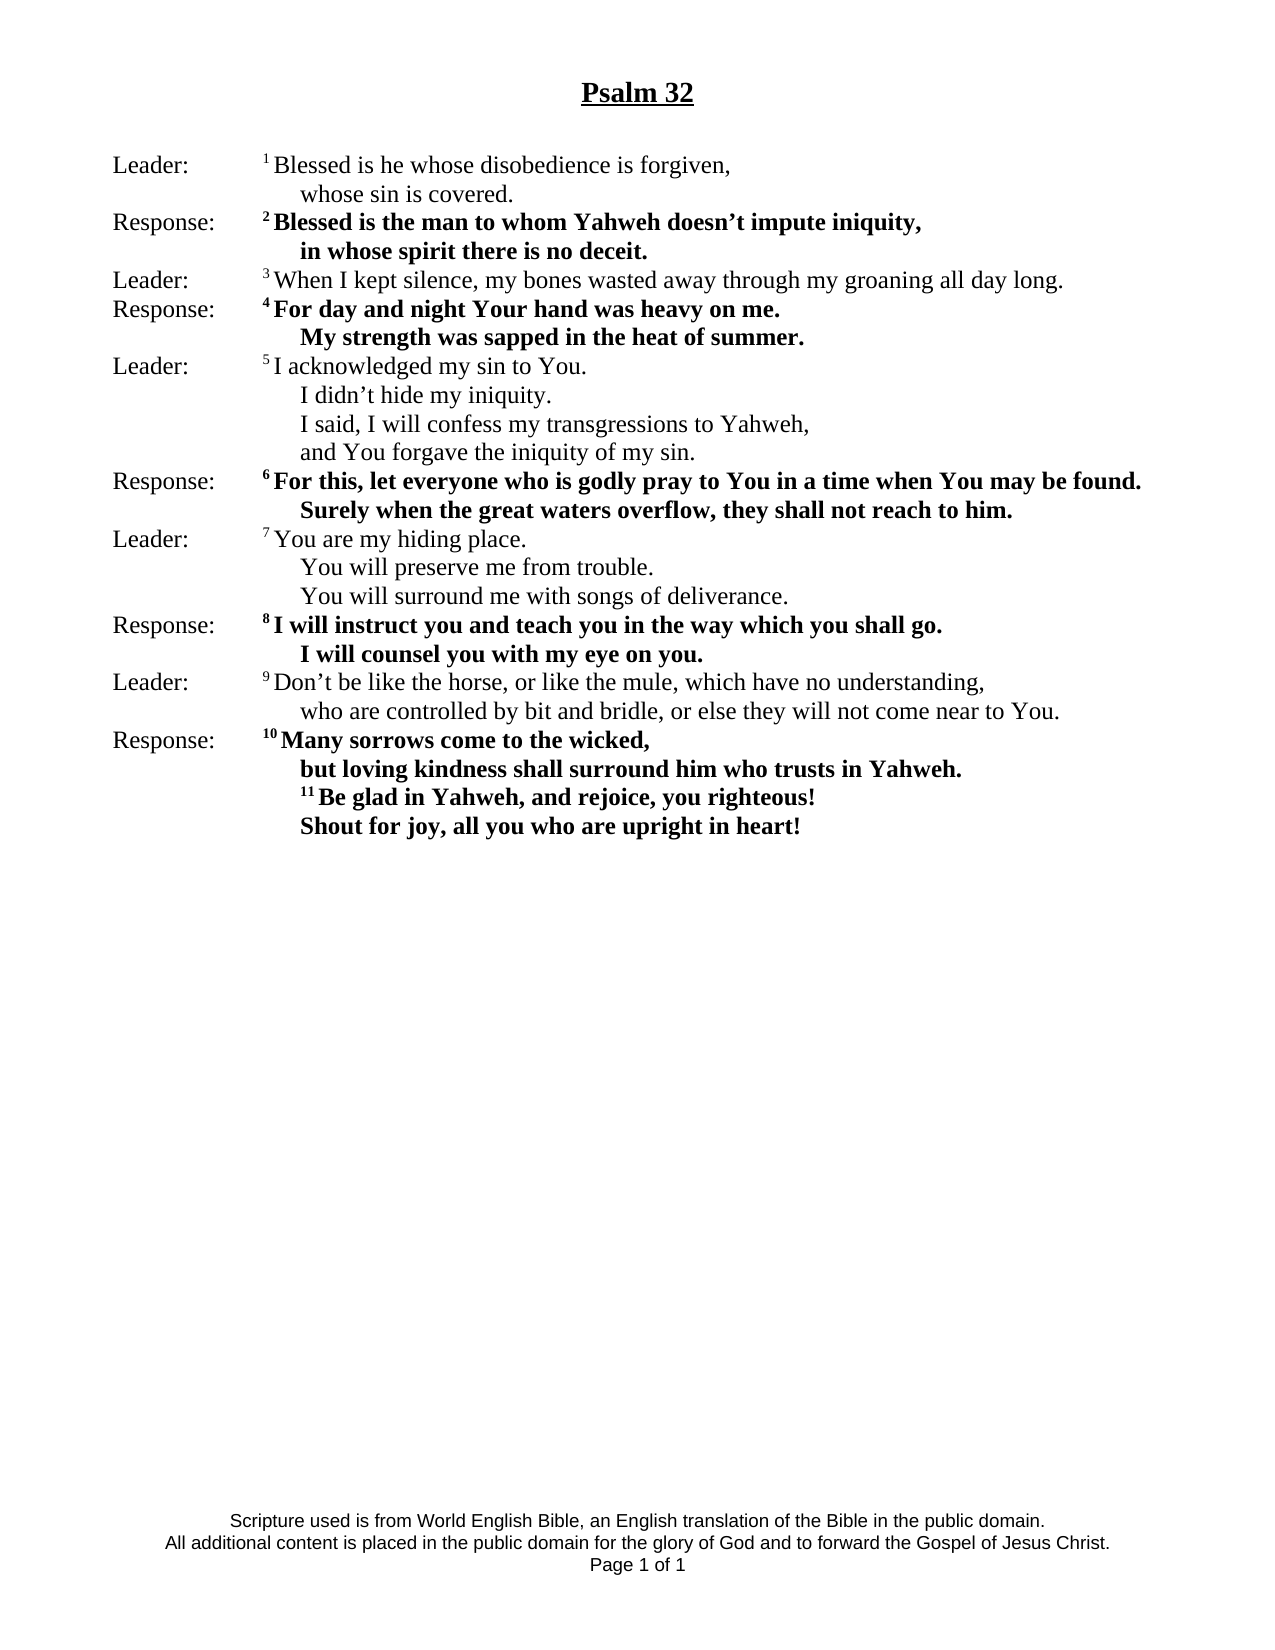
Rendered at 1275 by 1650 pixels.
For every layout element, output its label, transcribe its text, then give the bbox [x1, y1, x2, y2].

text Shout for joy, all you who are upright in heart! [300, 811, 1162, 840]
text You will preserve me from trouble. [300, 552, 1162, 581]
text in whose spirit there is no deceit. [300, 236, 1162, 265]
text Leader: 1 Blessed is he whose disobedience is forgiven, [112, 150, 1162, 179]
text You will surround me with songs of deliverance. [300, 581, 1162, 610]
text who are controlled by bit and bridle, or else they will not come near to You. [300, 696, 1162, 725]
text whose sin is covered. [300, 179, 1162, 207]
text 11 Be glad in Yahweh, and rejoice, you righteous! [300, 782, 1162, 811]
text Leader: 7 You are my hiding place. [112, 524, 1162, 552]
text Response: 4 For day and night Your hand was heavy on me. [112, 294, 1162, 322]
text Surely when the great waters overflow, they shall not reach to him. [300, 495, 1162, 524]
text Response: 2 Blessed is the man to whom Yahweh doesn’t impute iniquity, [112, 207, 1162, 236]
text Response: 6 For this, let everyone who is godly pray to You in a time when You may be found. [112, 466, 1162, 495]
text My strength was sapped in the heat of summer. [300, 322, 1162, 351]
text Response: 10 Many sorrows come to the wicked, [112, 725, 1162, 754]
text I said, I will confess my transgressions to Yahweh, [300, 409, 1162, 437]
text Leader: 9 Don’t be like the horse, or like the mule, which have no understanding, [112, 667, 1162, 696]
text I didn’t hide my iniquity. [300, 380, 1162, 409]
text and You forgave the iniquity of my sin. [300, 437, 1162, 466]
text Leader: 3 When I kept silence, my bones wasted away through my groaning all day long. [112, 265, 1162, 294]
text but loving kindness shall surround him who trusts in Yahweh. [300, 754, 1162, 782]
text Response: 8 I will instruct you and teach you in the way which you shall go. [112, 610, 1162, 639]
text Leader: 5 I acknowledged my sin to You. [112, 351, 1162, 380]
text I will counsel you with my eye on you. [300, 639, 1162, 667]
